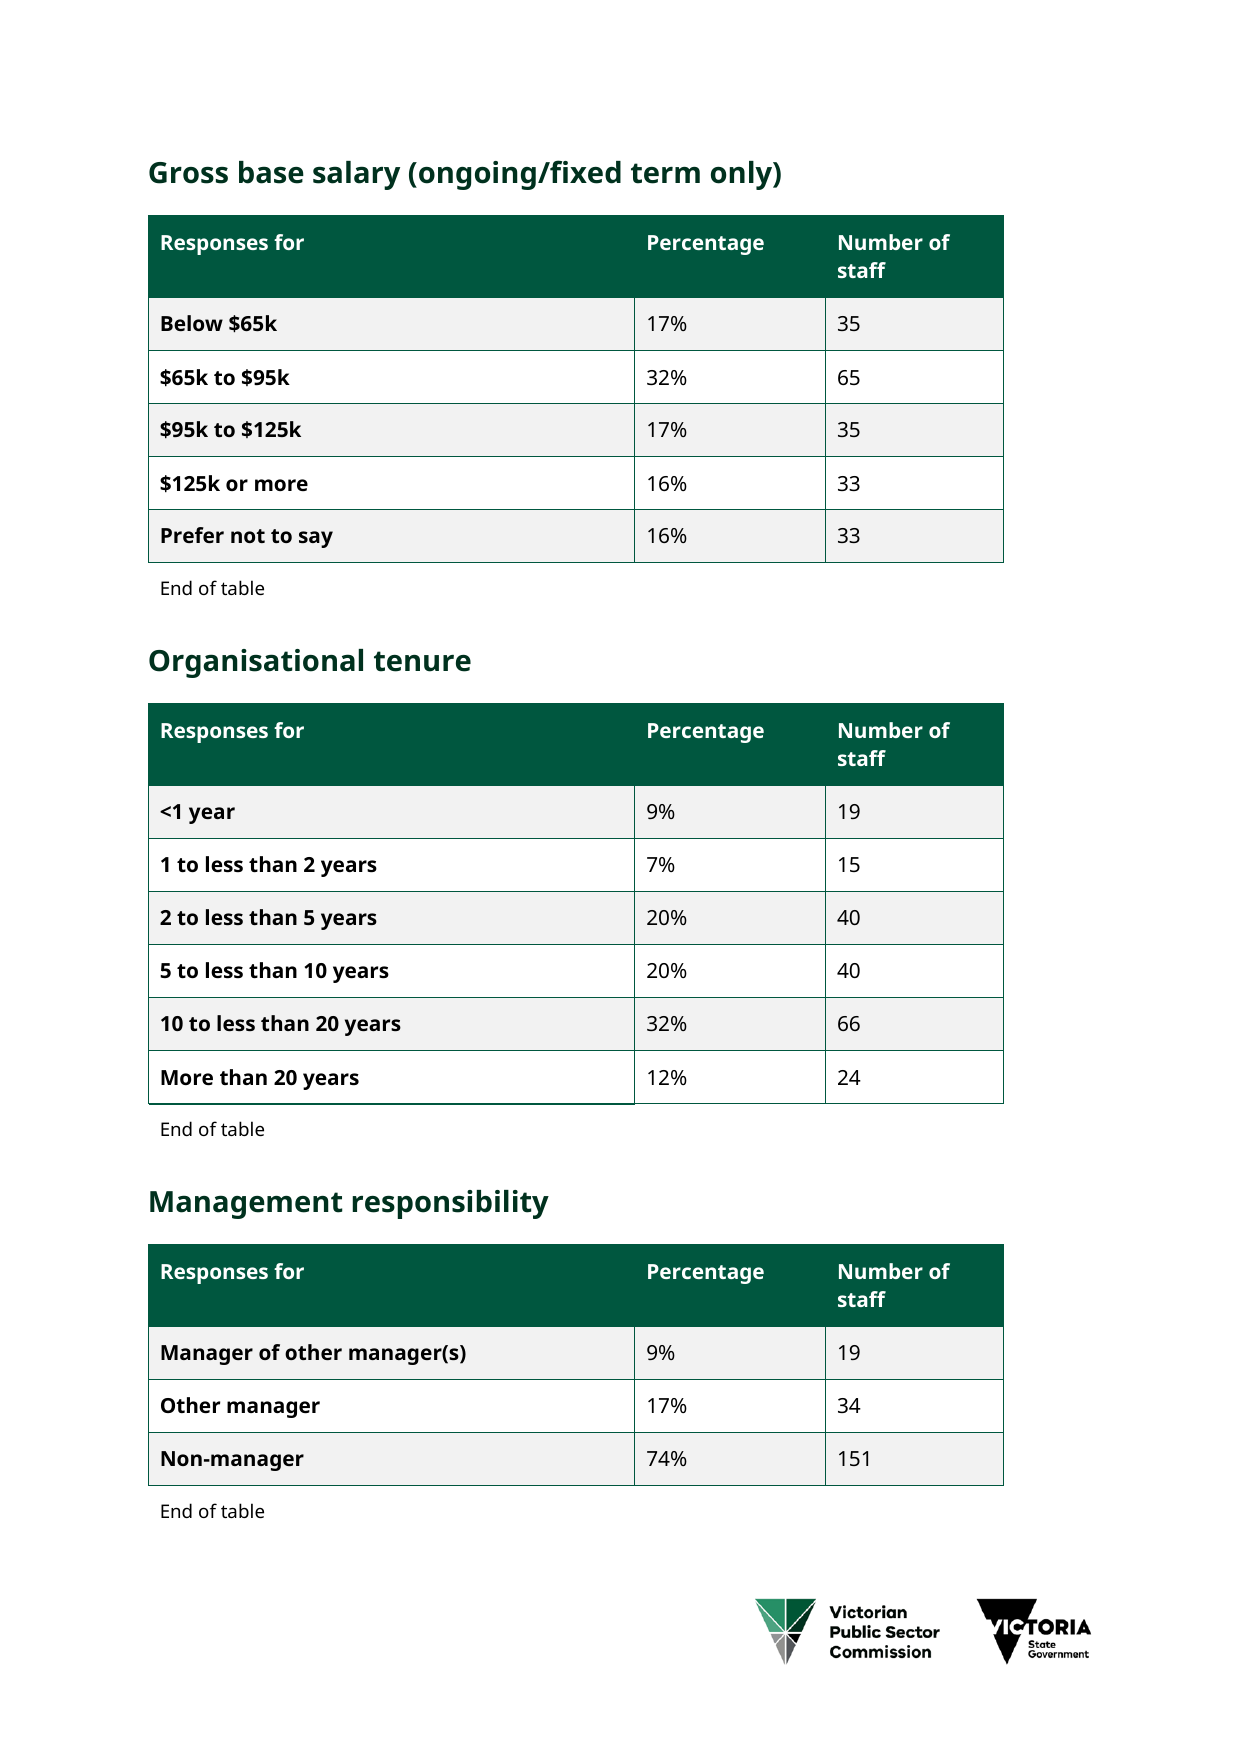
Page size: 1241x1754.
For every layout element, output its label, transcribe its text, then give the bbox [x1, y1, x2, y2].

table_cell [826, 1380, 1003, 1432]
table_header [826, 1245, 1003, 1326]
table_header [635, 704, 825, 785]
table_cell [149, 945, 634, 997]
subtitle Gross base salary (ongoing/fixed term only) [148, 153, 1092, 192]
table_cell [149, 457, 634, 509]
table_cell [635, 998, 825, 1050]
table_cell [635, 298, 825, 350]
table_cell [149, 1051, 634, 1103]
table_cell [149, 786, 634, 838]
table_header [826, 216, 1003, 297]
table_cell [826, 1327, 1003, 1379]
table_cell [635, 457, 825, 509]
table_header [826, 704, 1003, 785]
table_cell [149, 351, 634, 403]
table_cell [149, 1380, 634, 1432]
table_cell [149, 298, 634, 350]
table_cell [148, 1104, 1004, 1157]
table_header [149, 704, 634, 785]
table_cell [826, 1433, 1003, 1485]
subtitle Organisational tenure [148, 641, 1092, 680]
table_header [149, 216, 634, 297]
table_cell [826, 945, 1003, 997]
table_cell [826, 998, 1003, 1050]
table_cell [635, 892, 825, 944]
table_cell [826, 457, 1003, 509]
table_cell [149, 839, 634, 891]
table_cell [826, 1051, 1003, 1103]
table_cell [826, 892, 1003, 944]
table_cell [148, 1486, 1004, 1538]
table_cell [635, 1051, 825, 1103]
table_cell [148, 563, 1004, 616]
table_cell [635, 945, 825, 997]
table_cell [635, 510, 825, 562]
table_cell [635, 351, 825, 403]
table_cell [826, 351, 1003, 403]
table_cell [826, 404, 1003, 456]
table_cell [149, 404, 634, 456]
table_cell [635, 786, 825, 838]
picture [754, 1598, 1093, 1666]
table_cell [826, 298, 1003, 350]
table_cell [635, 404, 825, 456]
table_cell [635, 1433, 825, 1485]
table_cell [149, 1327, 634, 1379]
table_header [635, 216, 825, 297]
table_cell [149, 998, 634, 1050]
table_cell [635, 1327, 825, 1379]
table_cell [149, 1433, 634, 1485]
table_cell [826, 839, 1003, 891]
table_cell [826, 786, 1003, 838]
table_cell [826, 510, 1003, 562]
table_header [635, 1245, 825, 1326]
subtitle Management responsibility [148, 1182, 1092, 1221]
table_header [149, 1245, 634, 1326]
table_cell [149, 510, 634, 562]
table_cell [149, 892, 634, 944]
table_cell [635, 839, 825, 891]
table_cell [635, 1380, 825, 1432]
